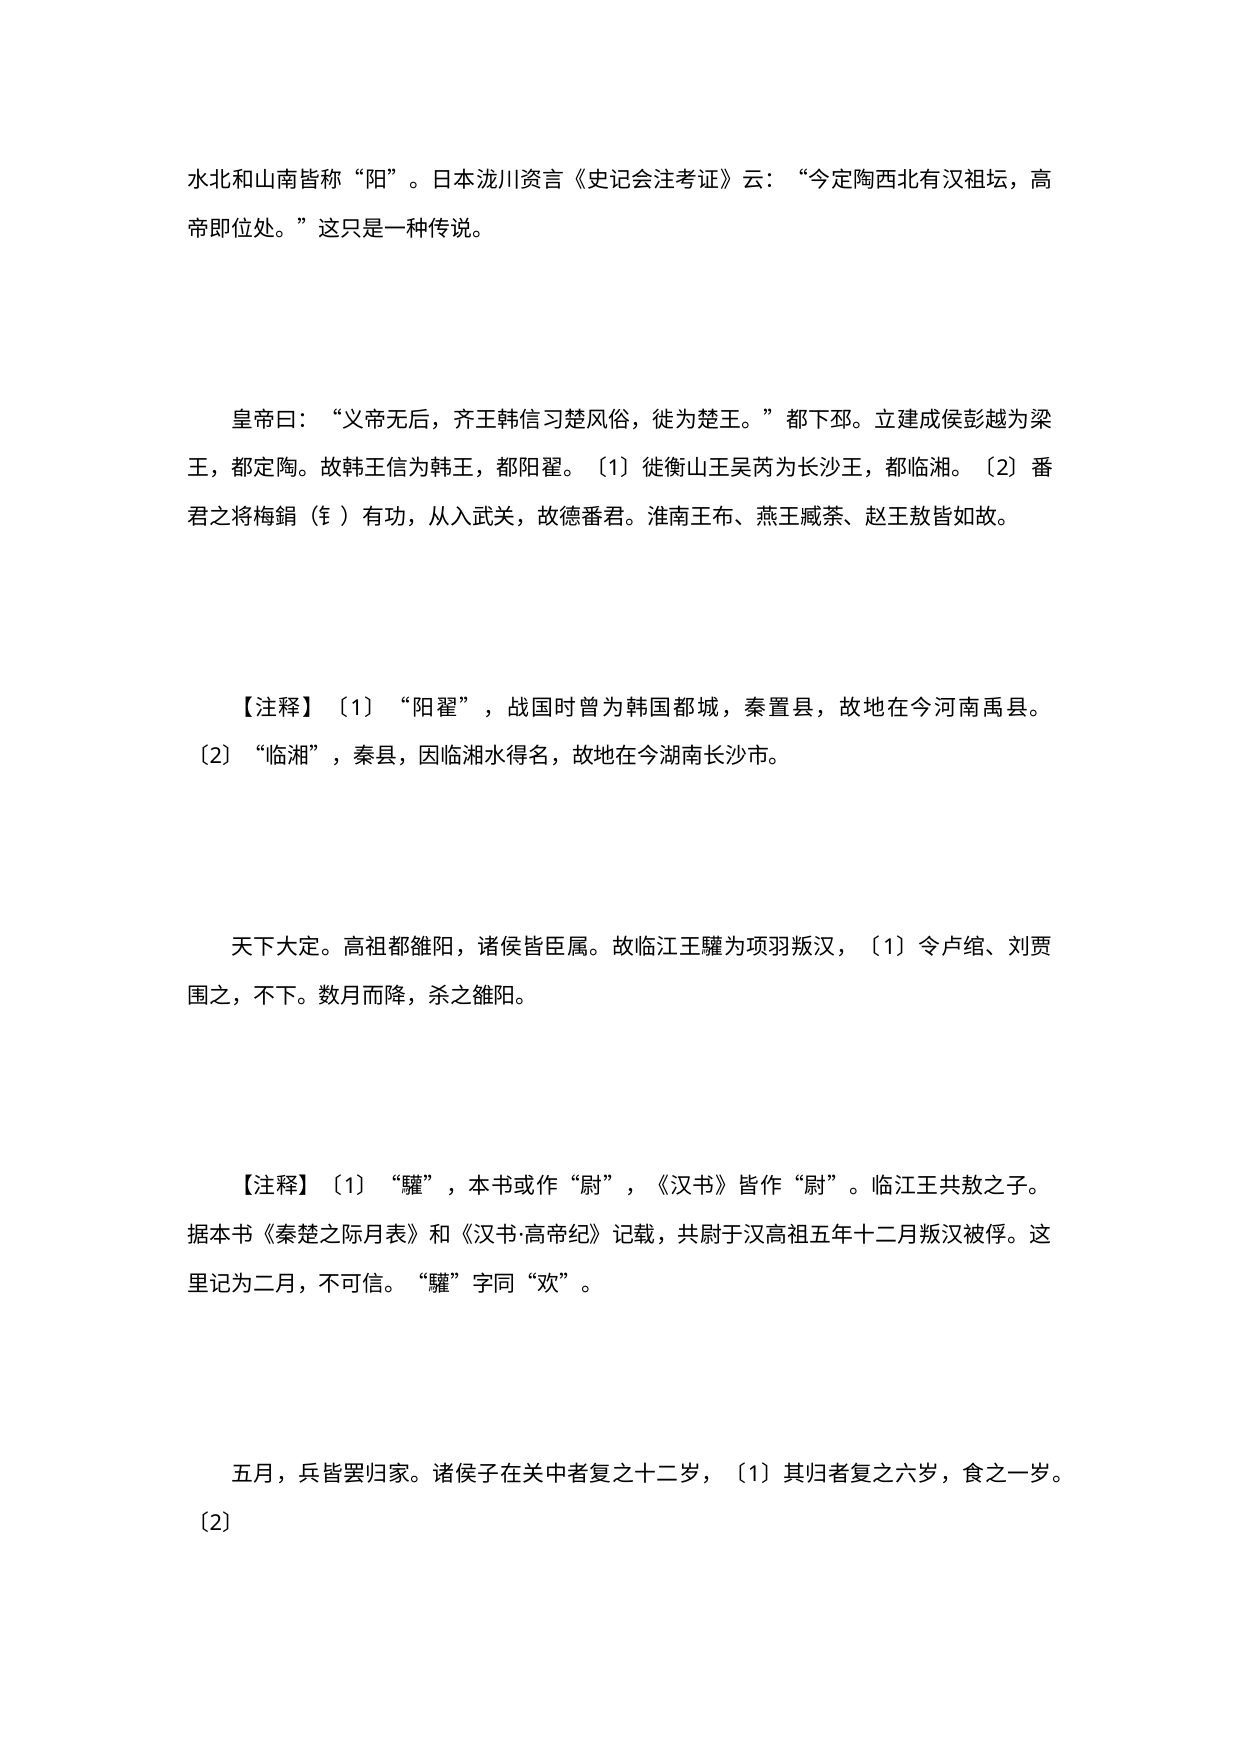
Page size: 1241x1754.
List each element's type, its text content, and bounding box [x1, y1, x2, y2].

text 【注释】〔1〕“阳翟”，战国时曾为韩国都城，秦置县，故地在今河南禹县。〔2〕“临湘”，秦县，因临湘水得名，故地在今湖南长沙市。 [187, 689, 1053, 771]
text 皇帝曰：“义帝无后，齐王韩信习楚风俗，徙为楚王。”都下邳。立建成侯彭越为梁王，都定陶。故韩王信为韩王，都阳翟。〔1〕徙衡山王吴芮为长沙王，都临湘。〔2〕番君之将梅鋗（钅）有功，从入武关，故德番君。淮南王布、燕王臧荼、赵王敖皆如故。 [187, 401, 1053, 531]
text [187, 162, 1053, 243]
text 【注释】〔1〕“驩”，本书或作“尉”，《汉书》皆作“尉”。临江王共敖之子。据本书《秦楚之际月表》和《汉书·高帝纪》记载，共尉于汉高祖五年十二月叛汉被俘。这里记为二月，不可信。“驩”字同“欢”。 [187, 1168, 1053, 1298]
text 五月，兵皆罢归家。诸侯子在关中者复之十二岁，〔1〕其归者复之六岁，食之一岁。〔2〕 [187, 1456, 1053, 1537]
text 天下大定。高祖都雒阳，诸侯皆臣属。故临江王驩为项羽叛汉，〔1〕令卢绾、刘贾围之，不下。数月而降，杀之雒阳。 [187, 928, 1053, 1010]
